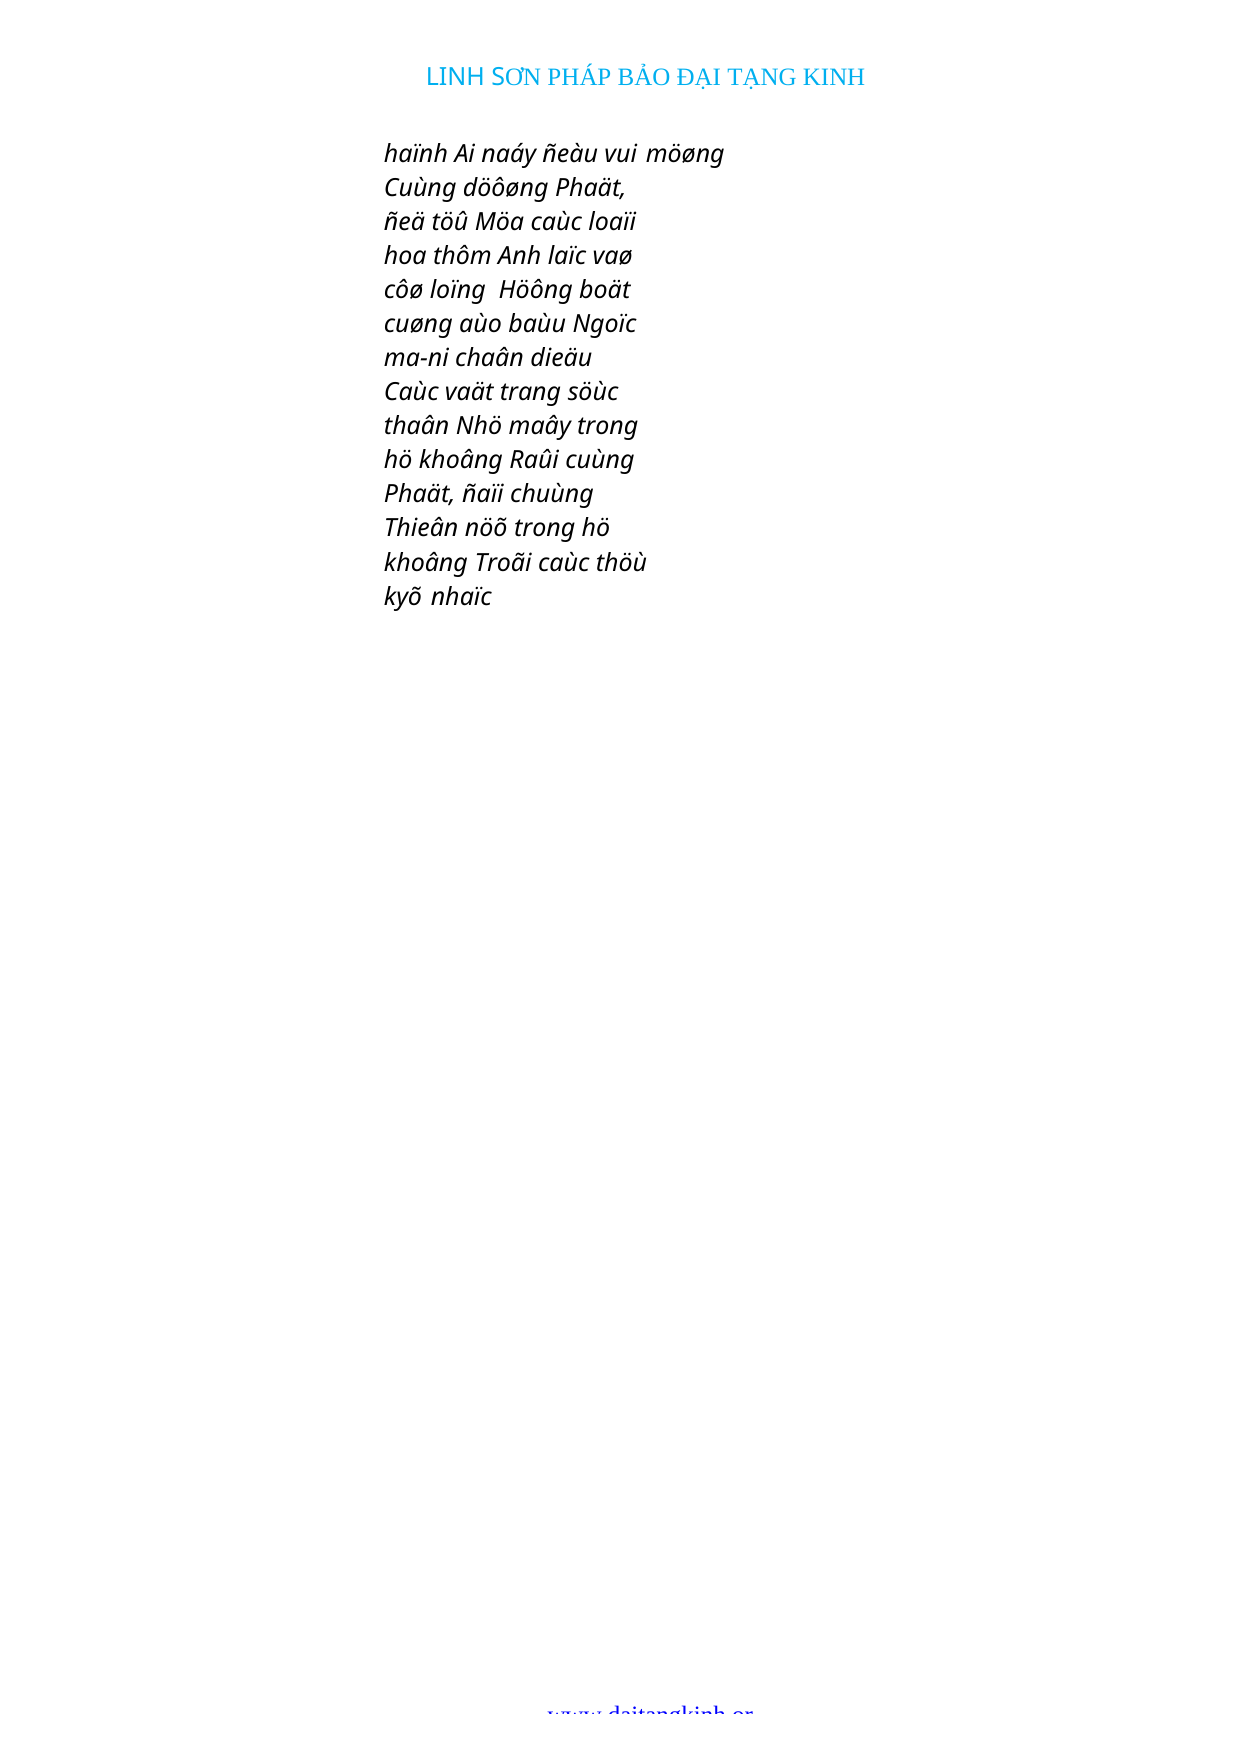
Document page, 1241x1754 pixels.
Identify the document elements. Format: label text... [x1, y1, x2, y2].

text Cuùng döôøng Phaät, ñeä töû Möa caùc loaïi hoa thôm Anh laïc vaø côø loïng Höông boät cuøng aùo baùu Ngoïc ma-ni chaân dieäu Caùc vaät trang söùc thaân Nhö maây trong hö khoâng Raûi cuùng Phaät, ñaïi chuùng Thieân nöõ trong hö khoâng Troãi caùc thöù kyõ nhaïc [384, 169, 652, 612]
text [384, 135, 725, 169]
